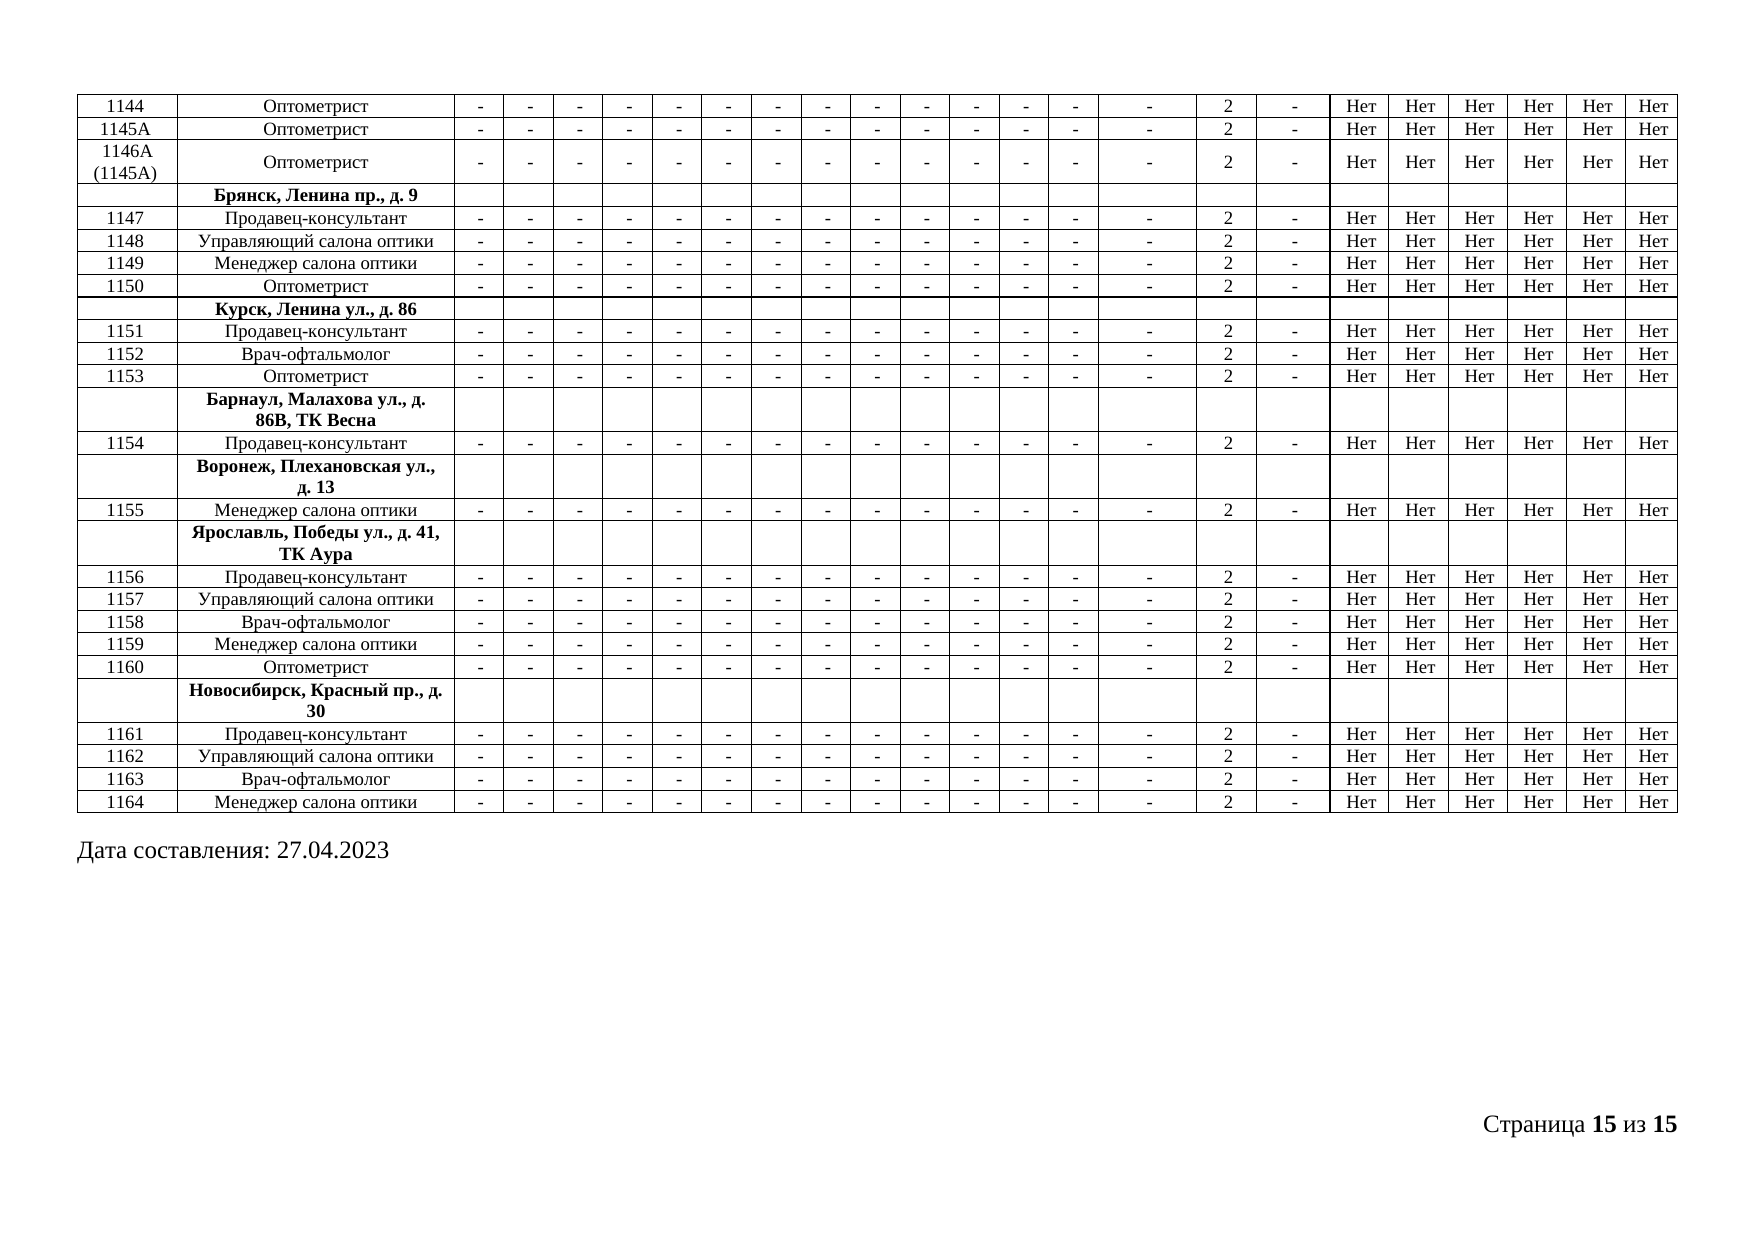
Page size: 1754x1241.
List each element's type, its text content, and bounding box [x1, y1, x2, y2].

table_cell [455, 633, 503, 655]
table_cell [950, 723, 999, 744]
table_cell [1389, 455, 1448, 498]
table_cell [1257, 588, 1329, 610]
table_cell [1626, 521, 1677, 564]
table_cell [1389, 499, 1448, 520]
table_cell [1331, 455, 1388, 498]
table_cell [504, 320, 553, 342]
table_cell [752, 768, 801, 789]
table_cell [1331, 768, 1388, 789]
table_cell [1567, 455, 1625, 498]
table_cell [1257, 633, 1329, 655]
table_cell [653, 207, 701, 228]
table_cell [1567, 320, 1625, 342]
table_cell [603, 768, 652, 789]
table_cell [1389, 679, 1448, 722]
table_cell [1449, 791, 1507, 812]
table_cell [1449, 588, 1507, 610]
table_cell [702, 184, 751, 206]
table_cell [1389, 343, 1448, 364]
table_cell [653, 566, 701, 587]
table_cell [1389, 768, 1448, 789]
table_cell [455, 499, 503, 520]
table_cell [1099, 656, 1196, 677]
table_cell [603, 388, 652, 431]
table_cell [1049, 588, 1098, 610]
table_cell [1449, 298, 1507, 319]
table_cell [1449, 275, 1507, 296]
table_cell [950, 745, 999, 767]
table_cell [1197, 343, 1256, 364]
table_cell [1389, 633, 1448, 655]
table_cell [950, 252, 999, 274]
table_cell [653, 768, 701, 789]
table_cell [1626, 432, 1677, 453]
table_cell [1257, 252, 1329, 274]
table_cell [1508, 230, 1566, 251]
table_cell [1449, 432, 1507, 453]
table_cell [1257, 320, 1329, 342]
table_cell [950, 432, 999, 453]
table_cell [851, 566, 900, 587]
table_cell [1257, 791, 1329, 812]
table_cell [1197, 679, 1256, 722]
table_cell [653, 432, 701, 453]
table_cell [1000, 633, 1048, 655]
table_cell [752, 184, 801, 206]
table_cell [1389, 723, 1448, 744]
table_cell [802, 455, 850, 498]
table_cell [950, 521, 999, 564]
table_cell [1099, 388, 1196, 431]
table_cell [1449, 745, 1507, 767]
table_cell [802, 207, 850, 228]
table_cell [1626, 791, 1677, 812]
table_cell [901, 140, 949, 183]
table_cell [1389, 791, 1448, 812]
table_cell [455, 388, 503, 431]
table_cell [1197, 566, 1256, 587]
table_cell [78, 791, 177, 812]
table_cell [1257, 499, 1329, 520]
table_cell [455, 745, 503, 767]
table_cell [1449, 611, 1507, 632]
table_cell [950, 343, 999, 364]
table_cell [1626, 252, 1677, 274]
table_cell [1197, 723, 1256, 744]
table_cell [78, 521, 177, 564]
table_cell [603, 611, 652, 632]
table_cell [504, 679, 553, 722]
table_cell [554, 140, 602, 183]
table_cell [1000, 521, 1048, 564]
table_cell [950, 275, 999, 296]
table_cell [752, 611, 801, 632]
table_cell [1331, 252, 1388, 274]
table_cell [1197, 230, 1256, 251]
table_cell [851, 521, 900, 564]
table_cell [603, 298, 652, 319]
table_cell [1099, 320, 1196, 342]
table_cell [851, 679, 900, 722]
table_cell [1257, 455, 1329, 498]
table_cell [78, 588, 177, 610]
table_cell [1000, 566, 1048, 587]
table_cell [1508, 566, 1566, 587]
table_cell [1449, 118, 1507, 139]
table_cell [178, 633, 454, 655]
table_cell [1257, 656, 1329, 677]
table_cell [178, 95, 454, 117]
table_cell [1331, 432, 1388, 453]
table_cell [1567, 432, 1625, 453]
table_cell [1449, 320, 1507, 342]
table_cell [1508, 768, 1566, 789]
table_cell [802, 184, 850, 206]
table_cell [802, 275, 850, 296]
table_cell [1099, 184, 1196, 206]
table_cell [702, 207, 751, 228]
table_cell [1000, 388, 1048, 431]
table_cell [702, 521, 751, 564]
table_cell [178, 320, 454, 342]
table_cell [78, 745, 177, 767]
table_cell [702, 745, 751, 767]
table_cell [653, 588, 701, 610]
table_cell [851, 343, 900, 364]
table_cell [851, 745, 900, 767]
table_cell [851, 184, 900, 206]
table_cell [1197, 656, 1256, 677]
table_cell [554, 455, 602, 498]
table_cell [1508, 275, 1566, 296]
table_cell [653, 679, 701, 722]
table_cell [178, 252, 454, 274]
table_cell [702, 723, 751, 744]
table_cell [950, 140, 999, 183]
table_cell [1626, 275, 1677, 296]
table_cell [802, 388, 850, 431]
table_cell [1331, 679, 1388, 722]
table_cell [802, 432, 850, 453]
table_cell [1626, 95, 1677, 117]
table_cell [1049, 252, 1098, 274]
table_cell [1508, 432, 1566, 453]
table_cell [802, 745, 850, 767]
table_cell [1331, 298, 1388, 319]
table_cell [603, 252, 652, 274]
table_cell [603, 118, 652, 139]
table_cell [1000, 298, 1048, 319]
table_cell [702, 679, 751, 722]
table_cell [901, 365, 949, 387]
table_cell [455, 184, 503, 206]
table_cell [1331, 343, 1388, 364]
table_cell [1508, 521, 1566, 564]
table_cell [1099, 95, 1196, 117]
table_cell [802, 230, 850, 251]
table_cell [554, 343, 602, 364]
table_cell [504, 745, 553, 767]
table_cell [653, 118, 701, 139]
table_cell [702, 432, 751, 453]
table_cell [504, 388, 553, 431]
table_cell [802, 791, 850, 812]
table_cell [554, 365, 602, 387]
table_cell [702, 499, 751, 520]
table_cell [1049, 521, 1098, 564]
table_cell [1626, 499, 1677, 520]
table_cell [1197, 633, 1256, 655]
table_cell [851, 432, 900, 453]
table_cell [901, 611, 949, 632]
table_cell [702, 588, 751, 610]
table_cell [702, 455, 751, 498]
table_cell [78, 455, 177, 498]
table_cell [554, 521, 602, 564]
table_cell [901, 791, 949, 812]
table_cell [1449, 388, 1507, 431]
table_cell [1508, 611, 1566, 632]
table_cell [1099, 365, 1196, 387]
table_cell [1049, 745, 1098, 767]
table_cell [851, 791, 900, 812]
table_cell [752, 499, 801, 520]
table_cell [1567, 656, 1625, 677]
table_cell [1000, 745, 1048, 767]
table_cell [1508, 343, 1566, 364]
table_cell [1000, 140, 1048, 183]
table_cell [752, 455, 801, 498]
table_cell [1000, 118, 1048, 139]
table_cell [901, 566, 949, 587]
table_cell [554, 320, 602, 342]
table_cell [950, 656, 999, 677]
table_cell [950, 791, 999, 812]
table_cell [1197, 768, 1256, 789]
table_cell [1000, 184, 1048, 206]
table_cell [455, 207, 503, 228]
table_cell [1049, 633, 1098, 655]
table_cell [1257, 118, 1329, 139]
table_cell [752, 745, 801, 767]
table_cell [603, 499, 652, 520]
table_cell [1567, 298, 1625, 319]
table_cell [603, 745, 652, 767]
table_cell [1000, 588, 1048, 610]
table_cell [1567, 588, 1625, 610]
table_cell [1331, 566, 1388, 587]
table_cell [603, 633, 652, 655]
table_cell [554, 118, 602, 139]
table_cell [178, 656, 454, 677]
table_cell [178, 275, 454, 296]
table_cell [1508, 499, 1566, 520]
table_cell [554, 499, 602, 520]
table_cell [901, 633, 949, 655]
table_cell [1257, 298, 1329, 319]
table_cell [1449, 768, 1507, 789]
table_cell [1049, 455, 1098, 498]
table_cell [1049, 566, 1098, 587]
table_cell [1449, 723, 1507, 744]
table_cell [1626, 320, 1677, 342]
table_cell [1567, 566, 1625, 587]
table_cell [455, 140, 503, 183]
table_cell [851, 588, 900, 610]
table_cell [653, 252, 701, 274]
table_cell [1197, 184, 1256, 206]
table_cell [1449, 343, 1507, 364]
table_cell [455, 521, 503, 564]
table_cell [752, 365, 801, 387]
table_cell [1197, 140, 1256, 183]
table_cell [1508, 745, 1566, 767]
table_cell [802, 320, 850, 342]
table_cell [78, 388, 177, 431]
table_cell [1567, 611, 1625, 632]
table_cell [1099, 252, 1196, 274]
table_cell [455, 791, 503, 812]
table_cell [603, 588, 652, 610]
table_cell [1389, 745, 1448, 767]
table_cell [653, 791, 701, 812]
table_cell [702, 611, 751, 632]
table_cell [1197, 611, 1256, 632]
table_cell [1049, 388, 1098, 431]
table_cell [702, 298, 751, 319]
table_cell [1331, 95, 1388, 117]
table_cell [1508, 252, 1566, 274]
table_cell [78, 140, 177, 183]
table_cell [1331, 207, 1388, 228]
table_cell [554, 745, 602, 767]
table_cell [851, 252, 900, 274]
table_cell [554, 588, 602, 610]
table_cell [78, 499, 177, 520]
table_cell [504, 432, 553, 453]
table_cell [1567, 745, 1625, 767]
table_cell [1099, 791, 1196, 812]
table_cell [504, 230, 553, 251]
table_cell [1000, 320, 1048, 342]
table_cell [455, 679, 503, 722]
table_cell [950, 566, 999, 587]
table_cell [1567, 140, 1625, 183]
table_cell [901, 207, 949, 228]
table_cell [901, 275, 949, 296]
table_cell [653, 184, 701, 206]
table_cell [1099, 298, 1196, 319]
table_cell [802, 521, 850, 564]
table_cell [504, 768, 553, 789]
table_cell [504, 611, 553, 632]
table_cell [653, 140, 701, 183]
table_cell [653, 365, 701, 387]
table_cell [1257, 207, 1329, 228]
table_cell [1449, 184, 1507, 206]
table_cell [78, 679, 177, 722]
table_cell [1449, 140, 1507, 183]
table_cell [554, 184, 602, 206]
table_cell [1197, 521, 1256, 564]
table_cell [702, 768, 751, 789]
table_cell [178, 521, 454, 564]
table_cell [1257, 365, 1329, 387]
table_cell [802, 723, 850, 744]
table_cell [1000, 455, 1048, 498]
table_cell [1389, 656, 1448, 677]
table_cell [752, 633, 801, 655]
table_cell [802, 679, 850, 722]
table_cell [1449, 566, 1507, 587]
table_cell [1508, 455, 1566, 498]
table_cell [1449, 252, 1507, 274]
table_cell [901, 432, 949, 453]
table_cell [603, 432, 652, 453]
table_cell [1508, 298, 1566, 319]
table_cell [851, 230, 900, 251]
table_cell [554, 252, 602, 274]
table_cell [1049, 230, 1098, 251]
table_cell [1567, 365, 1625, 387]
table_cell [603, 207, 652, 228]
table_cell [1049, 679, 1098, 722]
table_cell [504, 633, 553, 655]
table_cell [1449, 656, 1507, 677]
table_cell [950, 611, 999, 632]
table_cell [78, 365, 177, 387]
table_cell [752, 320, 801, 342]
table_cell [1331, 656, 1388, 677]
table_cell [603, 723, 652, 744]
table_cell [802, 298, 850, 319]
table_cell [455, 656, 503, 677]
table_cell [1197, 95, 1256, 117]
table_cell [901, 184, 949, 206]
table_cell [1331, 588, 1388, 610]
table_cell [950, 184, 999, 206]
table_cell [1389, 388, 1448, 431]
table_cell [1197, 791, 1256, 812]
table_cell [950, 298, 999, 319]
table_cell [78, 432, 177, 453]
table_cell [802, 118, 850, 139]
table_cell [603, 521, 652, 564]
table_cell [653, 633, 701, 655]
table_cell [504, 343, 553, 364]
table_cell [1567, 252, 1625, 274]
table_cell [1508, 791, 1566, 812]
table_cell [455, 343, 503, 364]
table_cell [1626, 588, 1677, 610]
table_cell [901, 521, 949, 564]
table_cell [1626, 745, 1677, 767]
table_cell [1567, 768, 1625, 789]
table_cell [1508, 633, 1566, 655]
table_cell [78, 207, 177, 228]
text Дата составления: 27.04.2023 [77, 835, 1677, 863]
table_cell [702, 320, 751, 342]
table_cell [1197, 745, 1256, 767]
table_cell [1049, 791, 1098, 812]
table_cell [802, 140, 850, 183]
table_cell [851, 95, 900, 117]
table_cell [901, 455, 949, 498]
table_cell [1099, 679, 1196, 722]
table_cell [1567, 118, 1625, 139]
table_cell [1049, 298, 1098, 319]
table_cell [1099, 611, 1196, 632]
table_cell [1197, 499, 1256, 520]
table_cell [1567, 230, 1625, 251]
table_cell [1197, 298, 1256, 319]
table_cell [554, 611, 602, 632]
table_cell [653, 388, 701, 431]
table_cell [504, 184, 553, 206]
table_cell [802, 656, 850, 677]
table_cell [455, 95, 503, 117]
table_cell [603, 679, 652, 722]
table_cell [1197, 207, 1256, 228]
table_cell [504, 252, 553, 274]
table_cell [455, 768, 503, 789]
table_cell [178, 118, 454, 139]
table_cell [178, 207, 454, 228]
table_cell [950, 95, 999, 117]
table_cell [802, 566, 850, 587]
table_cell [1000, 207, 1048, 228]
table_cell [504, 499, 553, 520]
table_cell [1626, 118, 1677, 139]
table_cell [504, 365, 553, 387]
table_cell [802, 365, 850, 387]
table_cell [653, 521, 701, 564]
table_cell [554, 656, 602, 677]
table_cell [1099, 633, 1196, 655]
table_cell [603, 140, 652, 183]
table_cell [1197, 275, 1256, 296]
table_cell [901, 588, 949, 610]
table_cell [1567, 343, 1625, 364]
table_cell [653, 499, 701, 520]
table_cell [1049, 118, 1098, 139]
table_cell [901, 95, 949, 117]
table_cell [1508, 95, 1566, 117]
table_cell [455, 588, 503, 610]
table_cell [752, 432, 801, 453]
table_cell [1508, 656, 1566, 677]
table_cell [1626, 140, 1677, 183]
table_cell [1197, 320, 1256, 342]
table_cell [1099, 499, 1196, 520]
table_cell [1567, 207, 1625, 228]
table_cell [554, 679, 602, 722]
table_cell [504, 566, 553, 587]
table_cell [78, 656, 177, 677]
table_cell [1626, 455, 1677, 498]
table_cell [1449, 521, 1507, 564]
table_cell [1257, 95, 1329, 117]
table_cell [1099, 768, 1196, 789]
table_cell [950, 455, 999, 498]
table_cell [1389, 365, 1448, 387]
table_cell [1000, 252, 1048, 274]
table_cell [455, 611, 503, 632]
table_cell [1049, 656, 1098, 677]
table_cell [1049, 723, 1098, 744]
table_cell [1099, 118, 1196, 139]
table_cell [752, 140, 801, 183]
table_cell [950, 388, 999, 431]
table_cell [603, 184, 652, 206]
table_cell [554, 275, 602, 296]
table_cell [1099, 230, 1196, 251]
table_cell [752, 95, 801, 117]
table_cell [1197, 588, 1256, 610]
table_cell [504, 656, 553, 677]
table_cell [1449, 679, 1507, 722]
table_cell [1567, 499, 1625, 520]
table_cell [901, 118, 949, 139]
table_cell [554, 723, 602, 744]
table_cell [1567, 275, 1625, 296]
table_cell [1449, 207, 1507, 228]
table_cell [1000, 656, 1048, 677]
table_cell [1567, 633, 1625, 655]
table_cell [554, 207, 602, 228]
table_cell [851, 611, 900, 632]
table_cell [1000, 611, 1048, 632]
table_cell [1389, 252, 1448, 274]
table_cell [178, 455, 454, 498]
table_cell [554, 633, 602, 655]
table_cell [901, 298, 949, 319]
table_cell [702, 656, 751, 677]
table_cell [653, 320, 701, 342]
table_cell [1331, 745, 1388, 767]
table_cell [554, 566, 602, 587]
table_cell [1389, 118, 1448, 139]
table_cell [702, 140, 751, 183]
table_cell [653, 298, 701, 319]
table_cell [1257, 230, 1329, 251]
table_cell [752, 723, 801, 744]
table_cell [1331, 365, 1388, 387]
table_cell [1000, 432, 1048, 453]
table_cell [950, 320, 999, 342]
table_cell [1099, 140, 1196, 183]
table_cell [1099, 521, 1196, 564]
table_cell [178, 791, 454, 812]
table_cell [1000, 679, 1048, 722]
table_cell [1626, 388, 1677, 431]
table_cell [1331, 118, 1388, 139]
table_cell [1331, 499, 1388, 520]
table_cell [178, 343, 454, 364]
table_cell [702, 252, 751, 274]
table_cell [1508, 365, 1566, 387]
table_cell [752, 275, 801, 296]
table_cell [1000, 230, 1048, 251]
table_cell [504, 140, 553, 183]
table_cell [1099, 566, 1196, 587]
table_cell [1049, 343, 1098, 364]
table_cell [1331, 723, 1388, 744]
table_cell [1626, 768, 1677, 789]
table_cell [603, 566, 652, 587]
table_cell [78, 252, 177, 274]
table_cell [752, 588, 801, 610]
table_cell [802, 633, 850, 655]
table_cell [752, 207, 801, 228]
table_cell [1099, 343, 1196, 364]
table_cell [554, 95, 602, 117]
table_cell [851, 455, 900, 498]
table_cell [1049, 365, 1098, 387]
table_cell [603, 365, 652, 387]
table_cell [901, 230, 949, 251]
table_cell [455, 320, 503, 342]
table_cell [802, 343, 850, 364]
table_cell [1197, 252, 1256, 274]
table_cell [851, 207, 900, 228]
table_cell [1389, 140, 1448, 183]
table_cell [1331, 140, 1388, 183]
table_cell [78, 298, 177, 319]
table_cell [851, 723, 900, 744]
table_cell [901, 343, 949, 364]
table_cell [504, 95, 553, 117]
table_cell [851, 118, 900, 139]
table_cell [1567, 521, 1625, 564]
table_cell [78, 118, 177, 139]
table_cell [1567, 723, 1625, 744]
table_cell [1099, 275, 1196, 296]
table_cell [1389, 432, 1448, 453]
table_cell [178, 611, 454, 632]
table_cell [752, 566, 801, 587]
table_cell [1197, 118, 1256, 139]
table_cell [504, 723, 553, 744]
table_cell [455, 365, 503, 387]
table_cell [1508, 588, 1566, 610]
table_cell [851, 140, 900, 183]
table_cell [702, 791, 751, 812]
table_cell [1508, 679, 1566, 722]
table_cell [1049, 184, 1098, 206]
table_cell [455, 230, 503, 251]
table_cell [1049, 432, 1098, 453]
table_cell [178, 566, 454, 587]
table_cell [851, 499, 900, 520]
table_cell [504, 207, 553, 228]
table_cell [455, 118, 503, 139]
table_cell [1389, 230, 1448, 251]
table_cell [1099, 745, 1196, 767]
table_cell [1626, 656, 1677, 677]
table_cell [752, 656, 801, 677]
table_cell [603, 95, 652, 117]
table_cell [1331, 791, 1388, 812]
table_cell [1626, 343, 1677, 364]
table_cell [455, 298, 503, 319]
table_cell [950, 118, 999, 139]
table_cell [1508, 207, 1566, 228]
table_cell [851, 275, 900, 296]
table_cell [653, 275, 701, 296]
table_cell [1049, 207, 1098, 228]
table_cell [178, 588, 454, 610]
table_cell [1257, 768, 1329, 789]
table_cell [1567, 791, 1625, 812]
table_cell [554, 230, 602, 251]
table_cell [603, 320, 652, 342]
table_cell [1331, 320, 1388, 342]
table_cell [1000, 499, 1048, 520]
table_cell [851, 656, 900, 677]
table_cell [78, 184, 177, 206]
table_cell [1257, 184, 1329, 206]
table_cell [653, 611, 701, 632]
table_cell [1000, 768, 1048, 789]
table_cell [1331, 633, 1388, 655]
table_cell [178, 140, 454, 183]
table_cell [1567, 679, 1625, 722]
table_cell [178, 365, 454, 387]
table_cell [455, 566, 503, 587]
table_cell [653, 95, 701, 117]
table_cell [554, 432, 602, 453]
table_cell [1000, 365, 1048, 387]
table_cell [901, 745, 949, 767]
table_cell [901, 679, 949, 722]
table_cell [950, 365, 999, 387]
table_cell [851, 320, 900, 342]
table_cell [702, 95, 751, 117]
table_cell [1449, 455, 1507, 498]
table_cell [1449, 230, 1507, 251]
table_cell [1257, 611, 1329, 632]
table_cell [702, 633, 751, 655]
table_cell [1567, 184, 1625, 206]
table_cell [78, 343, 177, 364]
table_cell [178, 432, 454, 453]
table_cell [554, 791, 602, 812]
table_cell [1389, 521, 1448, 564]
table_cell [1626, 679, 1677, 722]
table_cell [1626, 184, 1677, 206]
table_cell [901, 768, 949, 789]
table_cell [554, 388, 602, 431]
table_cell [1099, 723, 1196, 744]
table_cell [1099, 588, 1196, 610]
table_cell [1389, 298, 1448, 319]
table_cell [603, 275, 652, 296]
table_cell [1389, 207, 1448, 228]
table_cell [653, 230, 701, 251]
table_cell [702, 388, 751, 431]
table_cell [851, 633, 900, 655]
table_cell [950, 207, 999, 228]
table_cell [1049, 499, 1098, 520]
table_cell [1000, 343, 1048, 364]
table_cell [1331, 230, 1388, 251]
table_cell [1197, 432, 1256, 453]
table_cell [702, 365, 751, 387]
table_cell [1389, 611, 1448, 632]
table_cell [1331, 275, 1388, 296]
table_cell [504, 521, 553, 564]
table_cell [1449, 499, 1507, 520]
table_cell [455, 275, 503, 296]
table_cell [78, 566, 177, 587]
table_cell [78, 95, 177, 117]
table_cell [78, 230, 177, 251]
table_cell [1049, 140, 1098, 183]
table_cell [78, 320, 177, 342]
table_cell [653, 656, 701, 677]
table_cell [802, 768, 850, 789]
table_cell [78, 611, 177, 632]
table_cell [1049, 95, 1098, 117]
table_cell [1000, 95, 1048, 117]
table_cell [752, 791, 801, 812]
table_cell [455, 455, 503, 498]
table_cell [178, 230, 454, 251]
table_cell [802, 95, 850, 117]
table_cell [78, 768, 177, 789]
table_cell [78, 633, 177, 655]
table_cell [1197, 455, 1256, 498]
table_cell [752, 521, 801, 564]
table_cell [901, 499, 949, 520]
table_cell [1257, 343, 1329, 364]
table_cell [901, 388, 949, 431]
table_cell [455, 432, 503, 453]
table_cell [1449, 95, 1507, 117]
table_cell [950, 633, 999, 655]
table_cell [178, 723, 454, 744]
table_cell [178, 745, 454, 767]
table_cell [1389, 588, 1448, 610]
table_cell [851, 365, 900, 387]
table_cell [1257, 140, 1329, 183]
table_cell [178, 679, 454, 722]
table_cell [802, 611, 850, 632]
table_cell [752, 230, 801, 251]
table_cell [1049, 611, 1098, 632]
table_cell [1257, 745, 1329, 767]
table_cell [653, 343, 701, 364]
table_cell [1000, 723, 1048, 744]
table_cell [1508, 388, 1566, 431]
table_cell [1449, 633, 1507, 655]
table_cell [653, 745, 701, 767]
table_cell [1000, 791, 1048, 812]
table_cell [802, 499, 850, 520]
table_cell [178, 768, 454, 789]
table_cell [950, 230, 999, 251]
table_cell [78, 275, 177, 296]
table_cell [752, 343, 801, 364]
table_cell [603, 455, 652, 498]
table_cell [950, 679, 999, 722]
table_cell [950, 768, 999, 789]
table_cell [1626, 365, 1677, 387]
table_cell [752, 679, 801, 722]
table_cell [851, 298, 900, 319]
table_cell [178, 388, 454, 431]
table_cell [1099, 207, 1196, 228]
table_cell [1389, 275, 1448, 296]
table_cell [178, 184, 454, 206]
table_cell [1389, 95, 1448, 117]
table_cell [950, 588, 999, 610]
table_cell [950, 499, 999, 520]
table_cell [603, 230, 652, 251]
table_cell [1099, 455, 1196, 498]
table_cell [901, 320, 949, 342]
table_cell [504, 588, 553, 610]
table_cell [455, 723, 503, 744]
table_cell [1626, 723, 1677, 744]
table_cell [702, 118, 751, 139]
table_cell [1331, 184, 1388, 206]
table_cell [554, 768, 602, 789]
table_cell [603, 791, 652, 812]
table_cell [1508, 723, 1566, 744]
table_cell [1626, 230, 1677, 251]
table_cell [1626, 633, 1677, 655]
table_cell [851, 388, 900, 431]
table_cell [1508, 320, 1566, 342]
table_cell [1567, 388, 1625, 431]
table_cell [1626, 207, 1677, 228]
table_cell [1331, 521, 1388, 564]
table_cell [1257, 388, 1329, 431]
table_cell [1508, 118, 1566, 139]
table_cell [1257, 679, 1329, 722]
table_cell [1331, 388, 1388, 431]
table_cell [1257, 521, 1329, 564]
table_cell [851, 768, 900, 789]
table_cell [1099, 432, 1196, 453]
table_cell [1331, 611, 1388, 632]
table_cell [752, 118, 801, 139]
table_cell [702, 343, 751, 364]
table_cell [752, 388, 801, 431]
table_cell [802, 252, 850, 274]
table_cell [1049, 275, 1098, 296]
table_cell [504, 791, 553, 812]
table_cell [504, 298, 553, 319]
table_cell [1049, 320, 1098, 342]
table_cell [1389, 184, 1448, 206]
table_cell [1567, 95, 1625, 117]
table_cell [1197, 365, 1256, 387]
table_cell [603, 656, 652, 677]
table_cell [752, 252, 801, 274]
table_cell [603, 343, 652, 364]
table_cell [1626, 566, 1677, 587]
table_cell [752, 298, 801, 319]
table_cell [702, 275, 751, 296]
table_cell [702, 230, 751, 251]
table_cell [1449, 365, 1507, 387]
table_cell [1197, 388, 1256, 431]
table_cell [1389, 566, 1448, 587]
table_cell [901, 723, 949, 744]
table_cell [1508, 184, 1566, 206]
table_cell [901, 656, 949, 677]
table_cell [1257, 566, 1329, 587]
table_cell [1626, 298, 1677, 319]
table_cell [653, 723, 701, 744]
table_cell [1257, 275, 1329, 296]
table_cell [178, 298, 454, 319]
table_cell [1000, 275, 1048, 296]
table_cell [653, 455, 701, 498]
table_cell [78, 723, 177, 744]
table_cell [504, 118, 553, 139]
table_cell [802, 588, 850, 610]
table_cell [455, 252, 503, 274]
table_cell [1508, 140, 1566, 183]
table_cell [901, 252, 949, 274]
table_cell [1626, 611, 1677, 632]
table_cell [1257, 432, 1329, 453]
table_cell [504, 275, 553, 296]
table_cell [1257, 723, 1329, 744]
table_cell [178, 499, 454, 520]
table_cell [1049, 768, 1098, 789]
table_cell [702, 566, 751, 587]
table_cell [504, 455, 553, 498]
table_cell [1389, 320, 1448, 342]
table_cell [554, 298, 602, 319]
